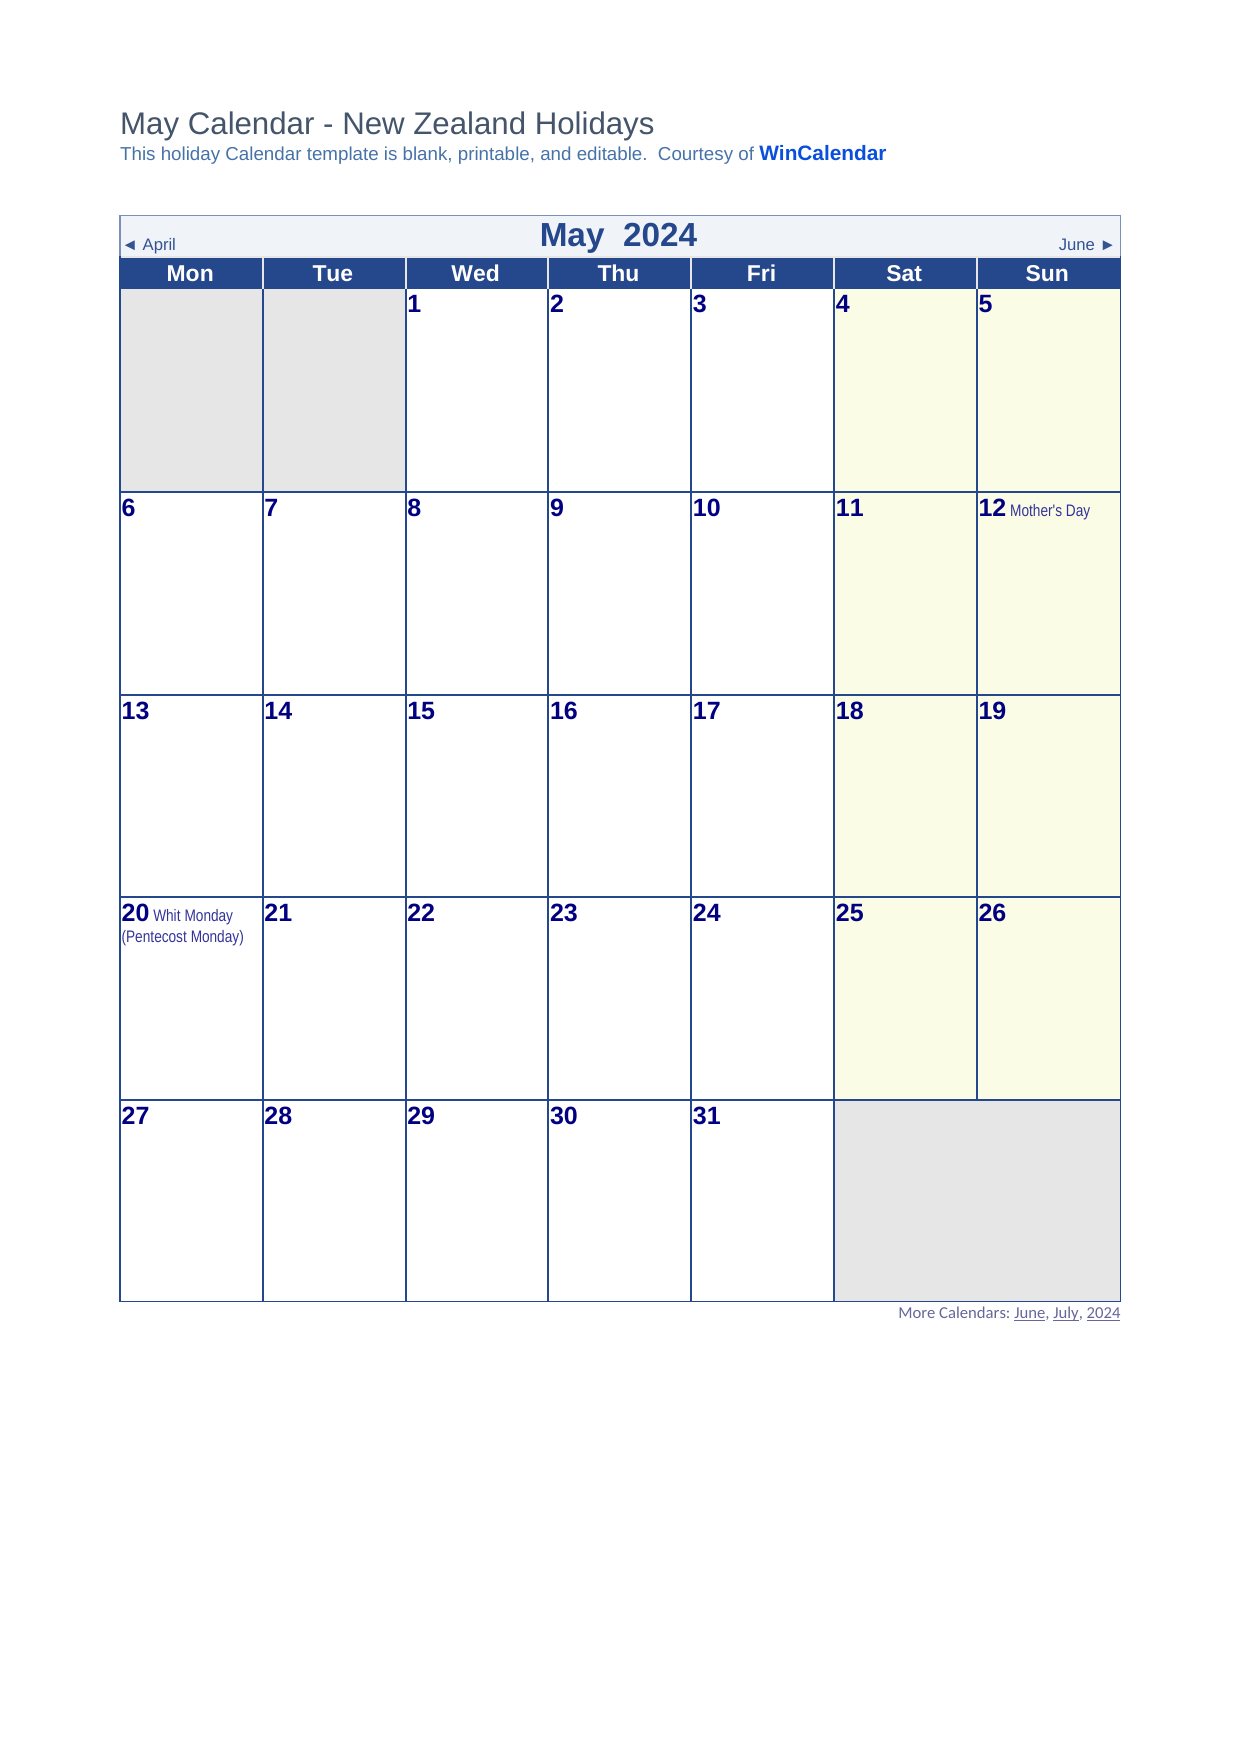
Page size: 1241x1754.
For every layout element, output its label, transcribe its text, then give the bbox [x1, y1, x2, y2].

table_header June ► [977, 216, 1120, 256]
table_cell 21 [264, 898, 405, 1099]
table_cell 11 [835, 493, 976, 694]
table_cell 17 [692, 696, 833, 896]
table_cell 10 [692, 493, 833, 694]
table_cell Sat [835, 258, 976, 289]
table_cell 12 Mother's Day [978, 493, 1120, 694]
table_cell 9 [549, 493, 690, 694]
table_cell 6 [121, 493, 262, 694]
table_cell 3 [692, 289, 833, 491]
table_cell 1 [407, 289, 547, 491]
text More Calendars: June, July, 2024 [120, 1302, 1120, 1322]
table_cell 28 [264, 1101, 405, 1301]
table_cell 29 [407, 1101, 547, 1301]
table_cell 18 [835, 696, 976, 896]
table_cell Fri [692, 258, 833, 289]
table_cell 2 [549, 289, 690, 491]
table_cell 4 [835, 289, 976, 491]
table_cell Sun [978, 258, 1120, 289]
table_cell [121, 289, 262, 491]
text May Calendar - New Zealand Holidays This holiday Calendar template is blank, printable, and editable. Courtesy of WinCalendar [120, 105, 1120, 193]
table_cell 8 [407, 493, 547, 694]
table_cell 7 [264, 493, 405, 694]
table_cell 31 [692, 1101, 833, 1301]
table_cell 14 [264, 696, 405, 896]
table_cell Wed [407, 258, 547, 289]
table_cell Tue [264, 258, 405, 289]
table_cell 23 [549, 898, 690, 1099]
table_cell 26 [978, 898, 1120, 1099]
table_cell Mon [121, 258, 262, 289]
table_cell 30 [549, 1101, 690, 1301]
table_cell 25 [835, 898, 976, 1099]
table_cell 19 [978, 696, 1120, 896]
table_cell 27 [121, 1101, 262, 1301]
table_cell 16 [549, 696, 690, 896]
table_cell [264, 289, 405, 491]
table_cell 24 [692, 898, 833, 1099]
table_header May 2024 [263, 216, 977, 256]
table_cell 15 [407, 696, 547, 896]
table_cell 5 [978, 289, 1120, 491]
table_cell 13 [121, 696, 262, 896]
table_cell [835, 1101, 1120, 1301]
table_cell 22 [407, 898, 547, 1099]
table_cell 20 Whit Monday (Pentecost Monday) [121, 898, 262, 1099]
table_cell Thu [549, 258, 690, 289]
table_header ◄ April [121, 216, 263, 256]
